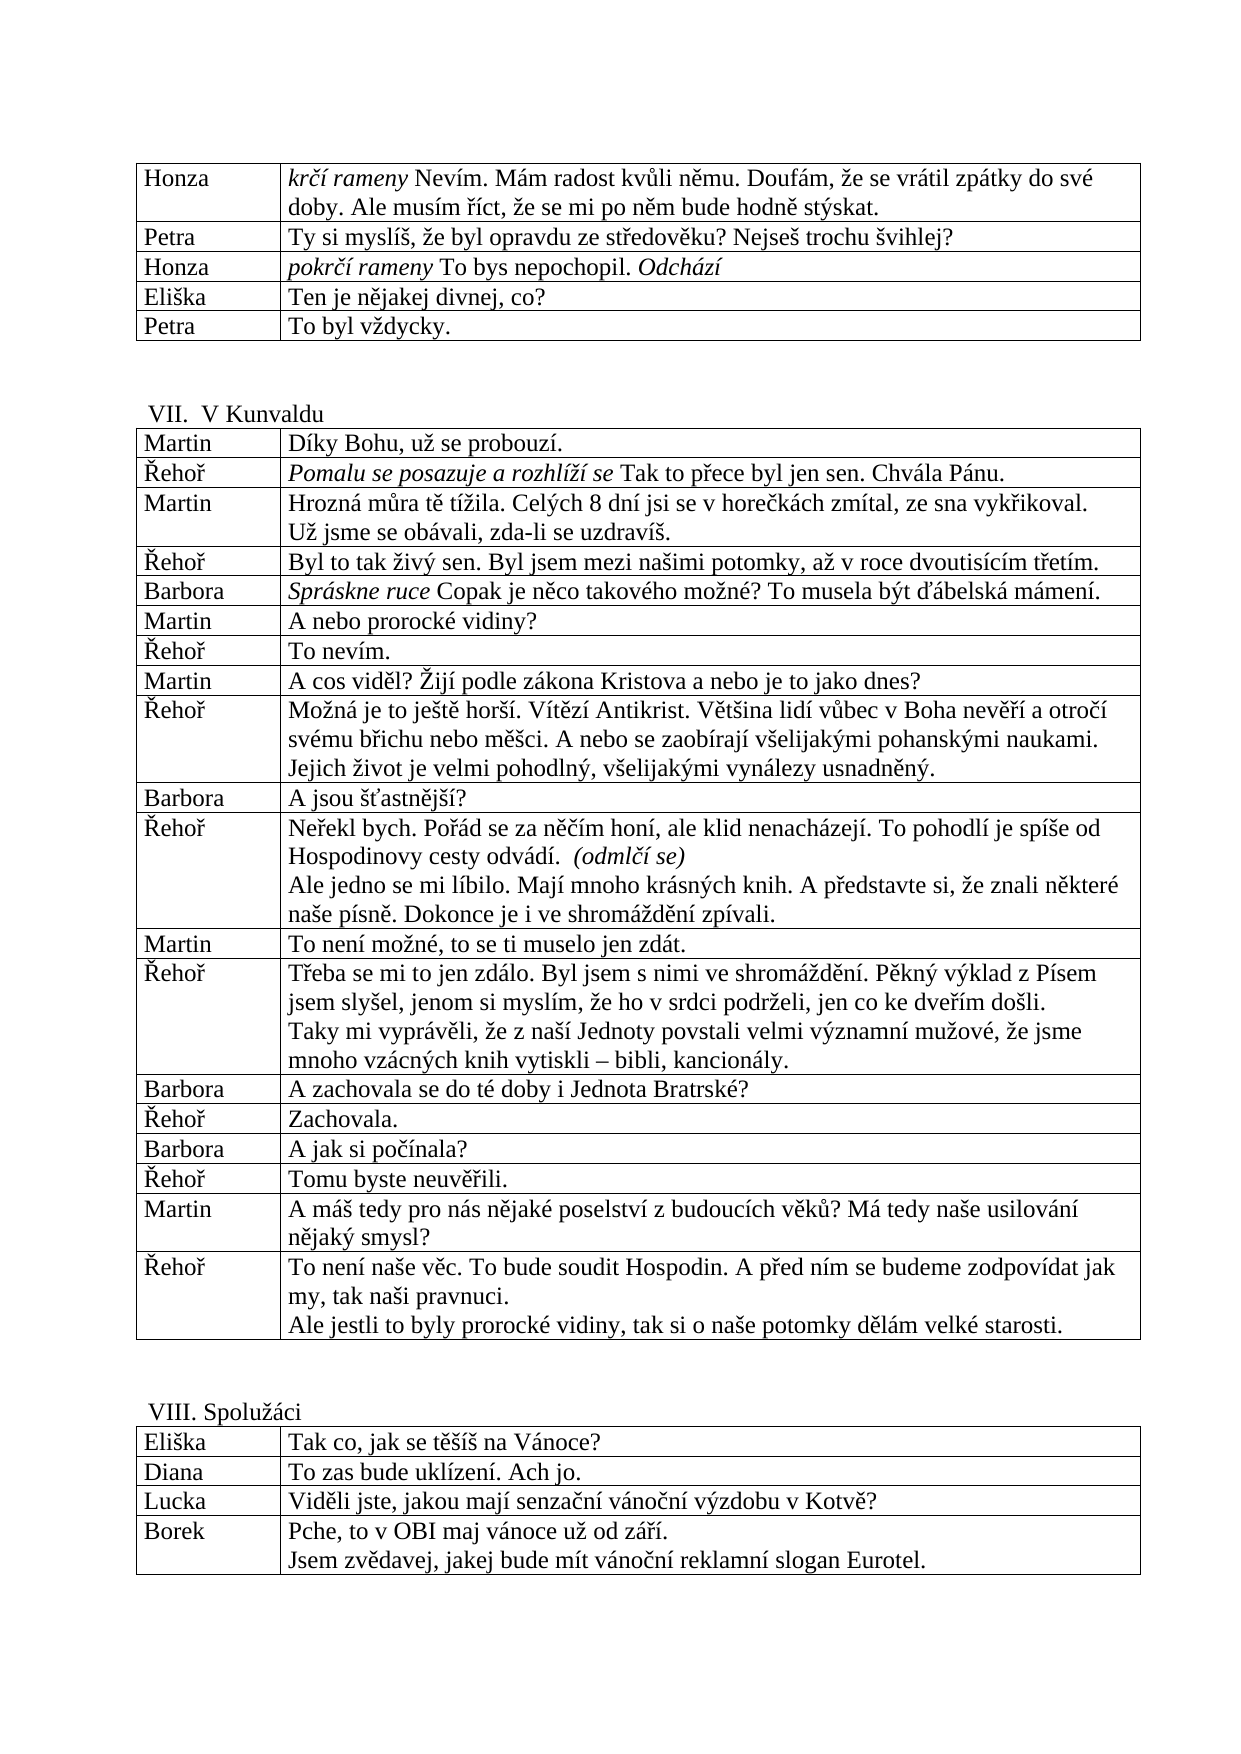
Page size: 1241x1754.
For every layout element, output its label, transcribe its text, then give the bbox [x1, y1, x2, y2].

table_cell Martin [137, 488, 280, 546]
table_cell Petra [137, 311, 280, 340]
table_cell Eliška [137, 282, 280, 310]
table_header Martin [137, 429, 280, 457]
table_cell Martin [137, 929, 280, 957]
table_cell Řehoř [137, 636, 280, 665]
table_cell Řehoř [137, 1252, 280, 1338]
table_cell Možná je to ještě horší. Vítězí Antikrist. Většina lidí vůbec v Boha nevěří a otročí svému břichu nebo měšci. A nebo se zaobírají všelijakými pohanskými naukami. Jejich život je velmi pohodlný, všelijakými vynálezy usnadněný. [281, 696, 1140, 782]
table_cell Řehoř [137, 458, 280, 487]
table_cell A cos viděl? Žijí podle zákona Kristova a nebo je to jako dnes? [281, 666, 1140, 694]
table_cell Řehoř [137, 1164, 280, 1193]
table_cell Borek [137, 1516, 280, 1574]
table_cell A zachovala se do té doby i Jednota Bratrské? [281, 1075, 1140, 1103]
table_cell A jak si počínala? [281, 1134, 1140, 1163]
text VII. V Kunvaldu [148, 399, 1137, 427]
table_cell Ten je nějakej divnej, co? [281, 282, 1140, 310]
table_cell Ty si myslíš, že byl opravdu ze středověku? Nejseš trochu švihlej? [281, 222, 1140, 251]
table_cell Diana [137, 1457, 280, 1485]
table_cell Řehoř [137, 547, 280, 575]
table_cell Honza [137, 164, 280, 221]
table_cell Hrozná můra tě tížila. Celých 8 dní jsi se v horečkách zmítal, ze sna vykřikoval. Už jsme se obávali, zda-li se uzdravíš. [281, 488, 1140, 546]
text VIII. Spolužáci [148, 1397, 1137, 1426]
table_cell Barbora [137, 783, 280, 812]
table_cell Řehoř [137, 1104, 280, 1133]
table_cell A nebo prorocké vidiny? [281, 606, 1140, 635]
table_cell To zas bude uklízení. Ach jo. [281, 1457, 1140, 1485]
table_cell To nevím. [281, 636, 1140, 665]
table_cell krčí rameny Nevím. Mám radost kvůli němu. Doufám, že se vrátil zpátky do své doby. Ale musím říct, že se mi po něm bude hodně stýskat. [281, 164, 1140, 221]
table_cell Tomu byste neuvěřili. [281, 1164, 1140, 1193]
table_cell To byl vždycky. [281, 311, 1140, 340]
table_cell Třeba se mi to jen zdálo. Byl jsem s nimi ve shromáždění. Pěkný výklad z Písem jsem slyšel, jenom si myslím, že ho v srdci podrželi, jen co ke dveřím došli. Taky mi vyprávěli, že z naší Jednoty povstali velmi významní mužové, že jsme mnoho vzácných knih vytiskli – bibli, kancionály. [281, 959, 1140, 1073]
table_cell Pche, to v OBI maj vánoce už od září. Jsem zvědavej, jakej bude mít vánoční reklamní slogan Eurotel. [281, 1516, 1140, 1574]
table_cell pokrčí rameny To bys nepochopil. Odchází [281, 252, 1140, 281]
table_cell Barbora [137, 1134, 280, 1163]
table_cell Řehoř [137, 813, 280, 928]
table_cell Petra [137, 222, 280, 251]
table_cell Barbora [137, 1075, 280, 1103]
table_cell Barbora [137, 576, 280, 605]
table_cell Martin [137, 1194, 280, 1251]
table_cell Martin [137, 666, 280, 694]
table_cell To není naše věc. To bude soudit Hospodin. A před ním se budeme zodpovídat jak my, tak naši pravnuci. Ale jestli to byly prorocké vidiny, tak si o naše potomky dělám velké starosti. [281, 1252, 1140, 1338]
table_header Díky Bohu, už se probouzí. [281, 429, 1140, 457]
table_cell Neřekl bych. Pořád se za něčím honí, ale klid nenacházejí. To pohodlí je spíše od Hospodinovy cesty odvádí. (odmlčí se) Ale jedno se mi líbilo. Mají mnoho krásných knih. A představte si, že znali některé naše písně. Dokonce je i ve shromáždění zpívali. [281, 813, 1140, 928]
table_cell Zachovala. [281, 1104, 1140, 1133]
table_cell Spráskne ruce Copak je něco takového možné? To musela být ďábelská mámení. [281, 576, 1140, 605]
table_cell Lucka [137, 1486, 280, 1515]
table_cell Řehoř [137, 696, 280, 782]
table_cell Byl to tak živý sen. Byl jsem mezi našimi potomky, až v roce dvoutisícím třetím. [281, 547, 1140, 575]
table_cell To není možné, to se ti muselo jen zdát. [281, 929, 1140, 957]
table_cell A jsou šťastnější? [281, 783, 1140, 812]
table_header Eliška [137, 1427, 280, 1456]
table_cell Viděli jste, jakou mají senzační vánoční výzdobu v Kotvě? [281, 1486, 1140, 1515]
table_cell Martin [137, 606, 280, 635]
table_cell A máš tedy pro nás nějaké poselství z budoucích věků? Má tedy naše usilování nějaký smysl? [281, 1194, 1140, 1251]
table_cell Řehoř [137, 959, 280, 1073]
table_cell Honza [137, 252, 280, 281]
table_cell Pomalu se posazuje a rozhlíží se Tak to přece byl jen sen. Chvála Pánu. [281, 458, 1140, 487]
table_header Tak co, jak se těšíš na Vánoce? [281, 1427, 1140, 1456]
